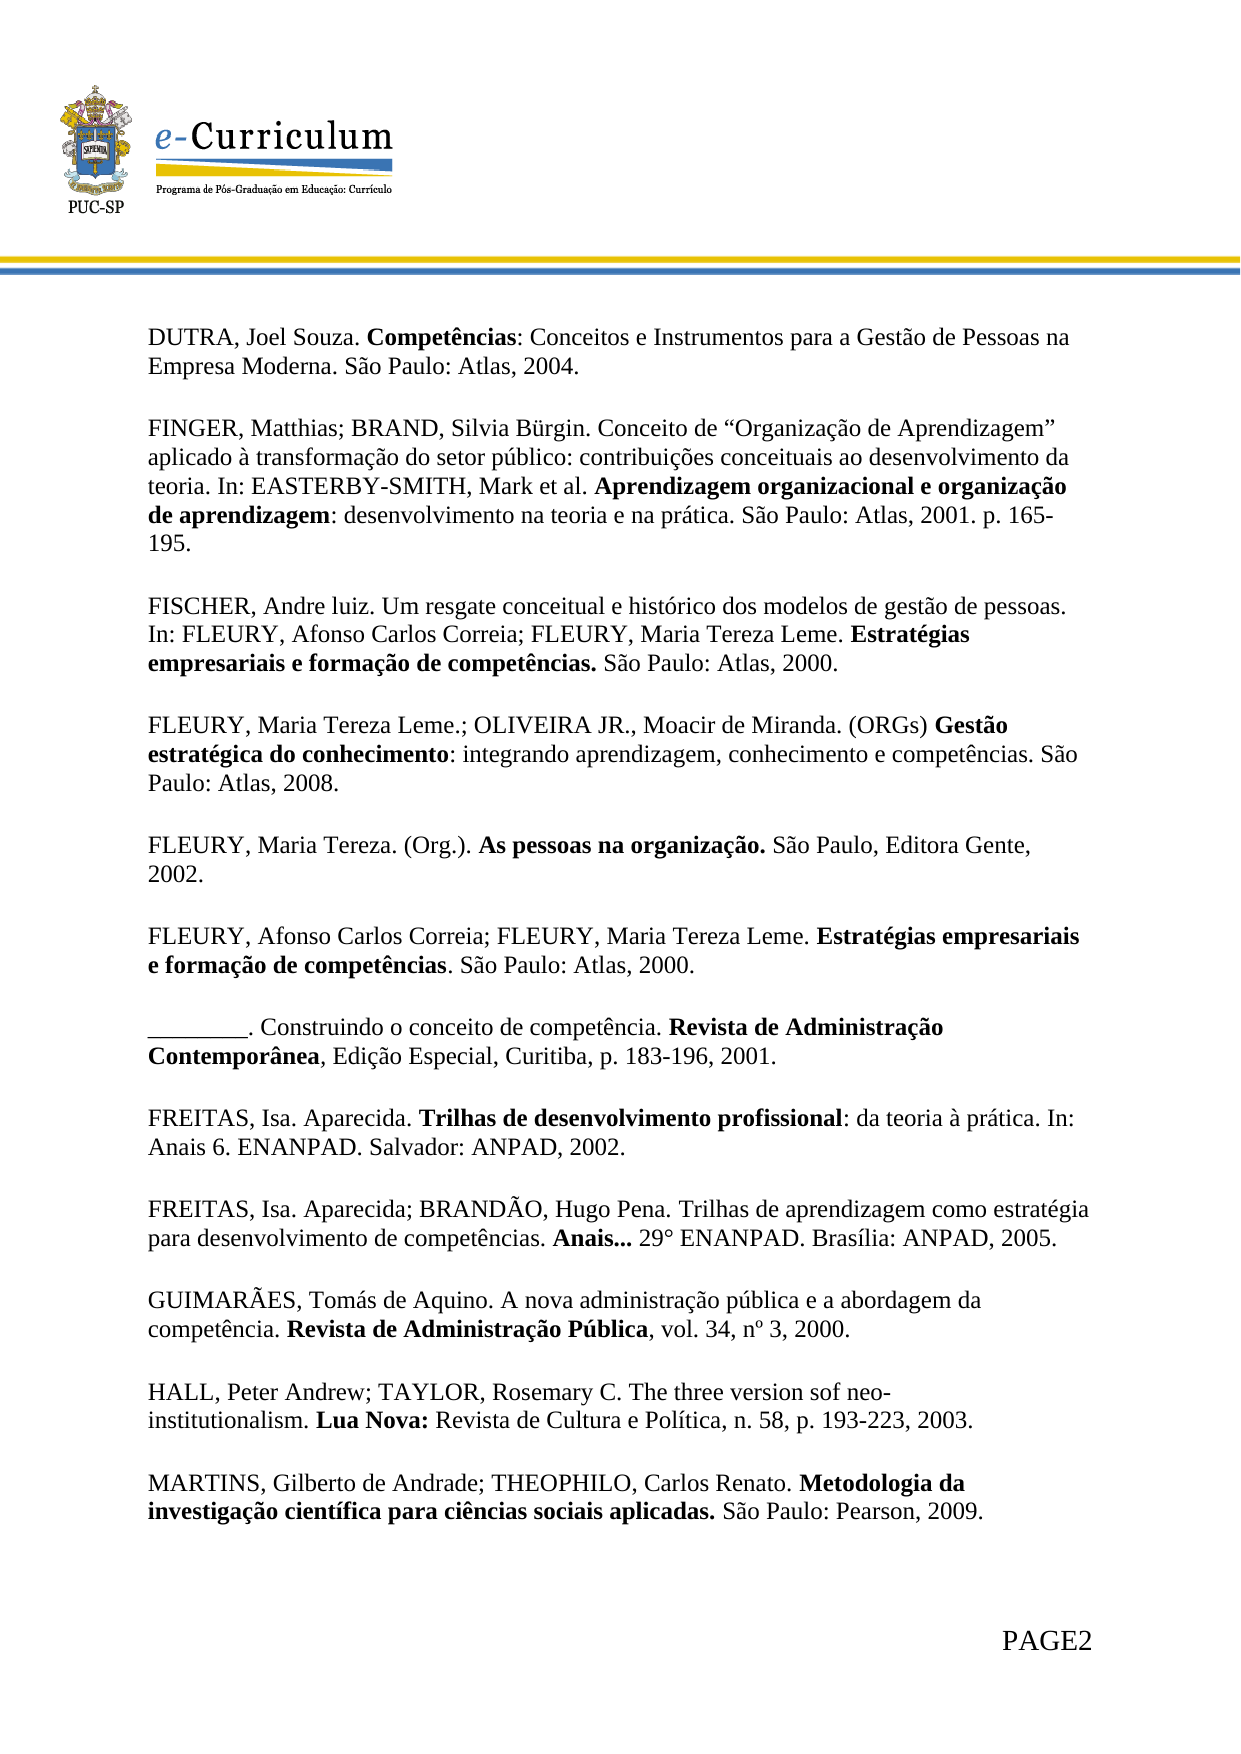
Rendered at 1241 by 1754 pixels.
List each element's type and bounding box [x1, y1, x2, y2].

picture [0, 227, 1241, 275]
picture [13, 85, 405, 222]
